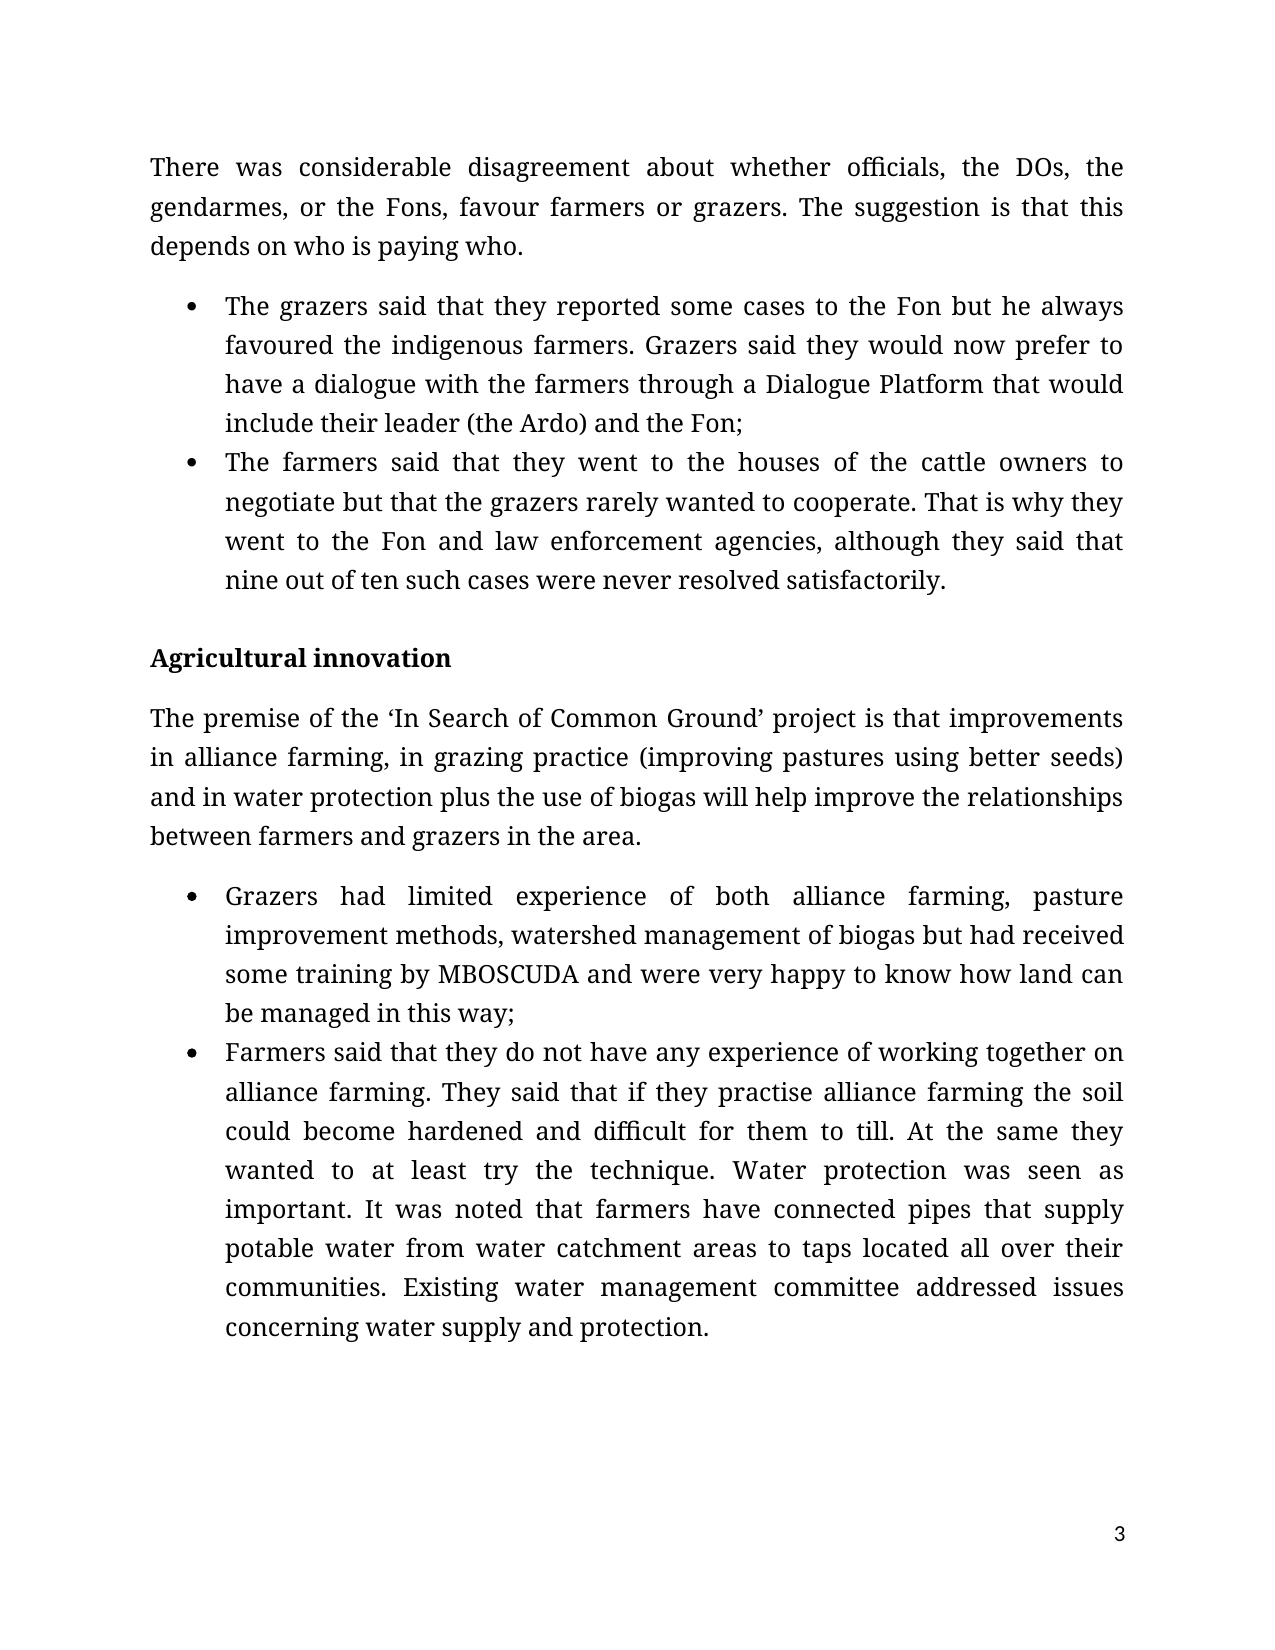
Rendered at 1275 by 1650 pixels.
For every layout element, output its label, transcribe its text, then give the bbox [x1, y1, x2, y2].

list Grazers had limited experience of both alliance farming, pasture improvement methods, watershed management of biogas but had received some training by MBOSCUDA and were very happy to know how land can be managed in this way; [187, 878, 1125, 1030]
list The farmers said that they went to the houses of the cattle owners to negotiate but that the grazers rarely wanted to cooperate. That is why they went to the Fon and law enforcement agencies, although they said that nine out of ten such cases were never resolved satisfactorily. [187, 445, 1125, 597]
list Farmers said that they do not have any experience of working together on alliance farming. They said that if they practise alliance farming the soil could become hardened and difficult for them to till. At the same they wanted to at least try the technique. Water protection was seen as important. It was noted that farmers have connected pipes that supply potable water from water catchment areas to taps located all over their communities. Existing water management committee addressed issues concerning water supply and protection. [187, 1035, 1125, 1343]
text The premise of the ‘In Search of Common Ground’ project is that improvements in alliance farming, in grazing practice (improving pastures using better seeds) and in water protection plus the use of biogas will help improve the relationships between farmers and grazers in the area. [150, 701, 1125, 852]
list Agricultural innovation [150, 641, 1125, 675]
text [150, 150, 1125, 262]
list The grazers said that they reported some cases to the Fon but he always favoured the indigenous farmers. Grazers said they would now prefer to have a dialogue with the farmers through a Dialogue Platform that would include their leader (the Ardo) and the Fon; [187, 288, 1125, 440]
